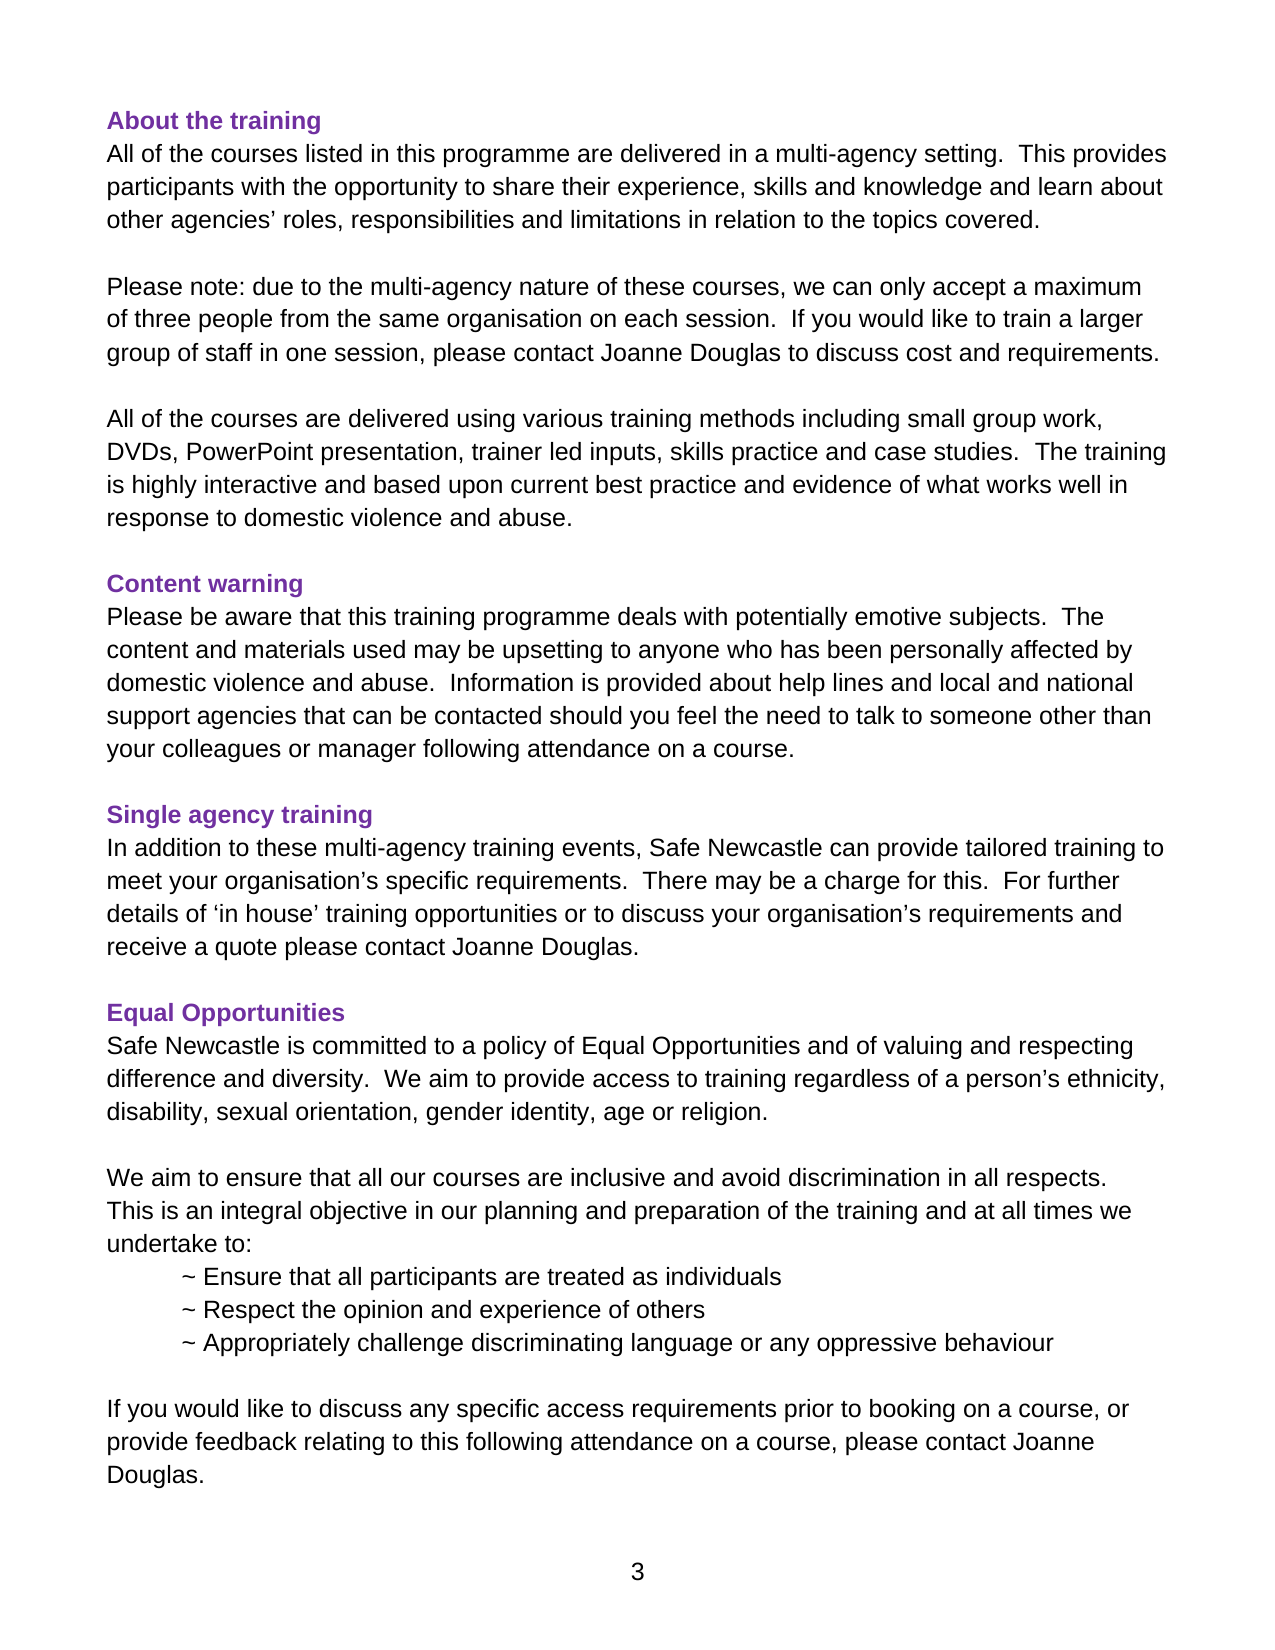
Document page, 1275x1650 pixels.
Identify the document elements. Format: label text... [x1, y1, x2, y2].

text Equal Opportunities [106, 998, 1169, 1027]
text Single agency training [106, 800, 1169, 828]
text Please be aware that this training programme deals with potentially emotive subjects. The content and materials used may be upsetting to anyone who has been personally affected by domestic violence and abuse. Information is provided about help lines and local and national support agencies that can be contacted should you feel the need to talk to someone other than your colleagues or manager following attendance on a course. [106, 602, 1169, 762]
text Safe Newcastle is committed to a policy of Equal Opportunities and of valuing and respecting difference and diversity. We aim to provide access to training regardless of a person’s ethnicity, disability, sexual orientation, gender identity, age or religion. [106, 1031, 1169, 1126]
text About the training [106, 106, 1169, 135]
text ~ Respect the opinion and experience of others [106, 1295, 1169, 1324]
text If you would like to discuss any specific access requirements prior to booking on a course, or provide feedback relating to this following attendance on a course, please contact Joanne Douglas. [106, 1394, 1169, 1489]
text Content warning [106, 569, 1169, 597]
text ~ Appropriately challenge discriminating language or any oppressive behaviour [106, 1328, 1169, 1357]
text We aim to ensure that all our courses are inclusive and avoid discrimination in all respects. This is an integral objective in our planning and preparation of the training and at all times we undertake to: [106, 1163, 1169, 1258]
text All of the courses listed in this programme are delivered in a multi-agency setting. This provides participants with the opportunity to share their experience, skills and knowledge and learn about other agencies’ roles, responsibilities and limitations in relation to the topics covered. [106, 139, 1169, 234]
text In addition to these multi-agency training events, Safe Newcastle can provide tailored training to meet your organisation’s specific requirements. There may be a charge for this. For further details of ‘in house’ training opportunities or to discuss your organisation’s requirements and receive a quote please contact Joanne Douglas. [106, 833, 1169, 961]
text Please note: due to the multi-agency nature of these courses, we can only accept a maximum of three people from the same organisation on each session. If you would like to train a larger group of staff in one session, please contact Joanne Douglas to discuss cost and requirements. [106, 271, 1169, 366]
text All of the courses are delivered using various training methods including small group work, DVDs, PowerPoint presentation, trainer led inputs, skills practice and case studies. The training is highly interactive and based upon current best practice and evidence of what works well in response to domestic violence and abuse. [106, 403, 1169, 531]
text ~ Ensure that all participants are treated as individuals [106, 1262, 1169, 1291]
